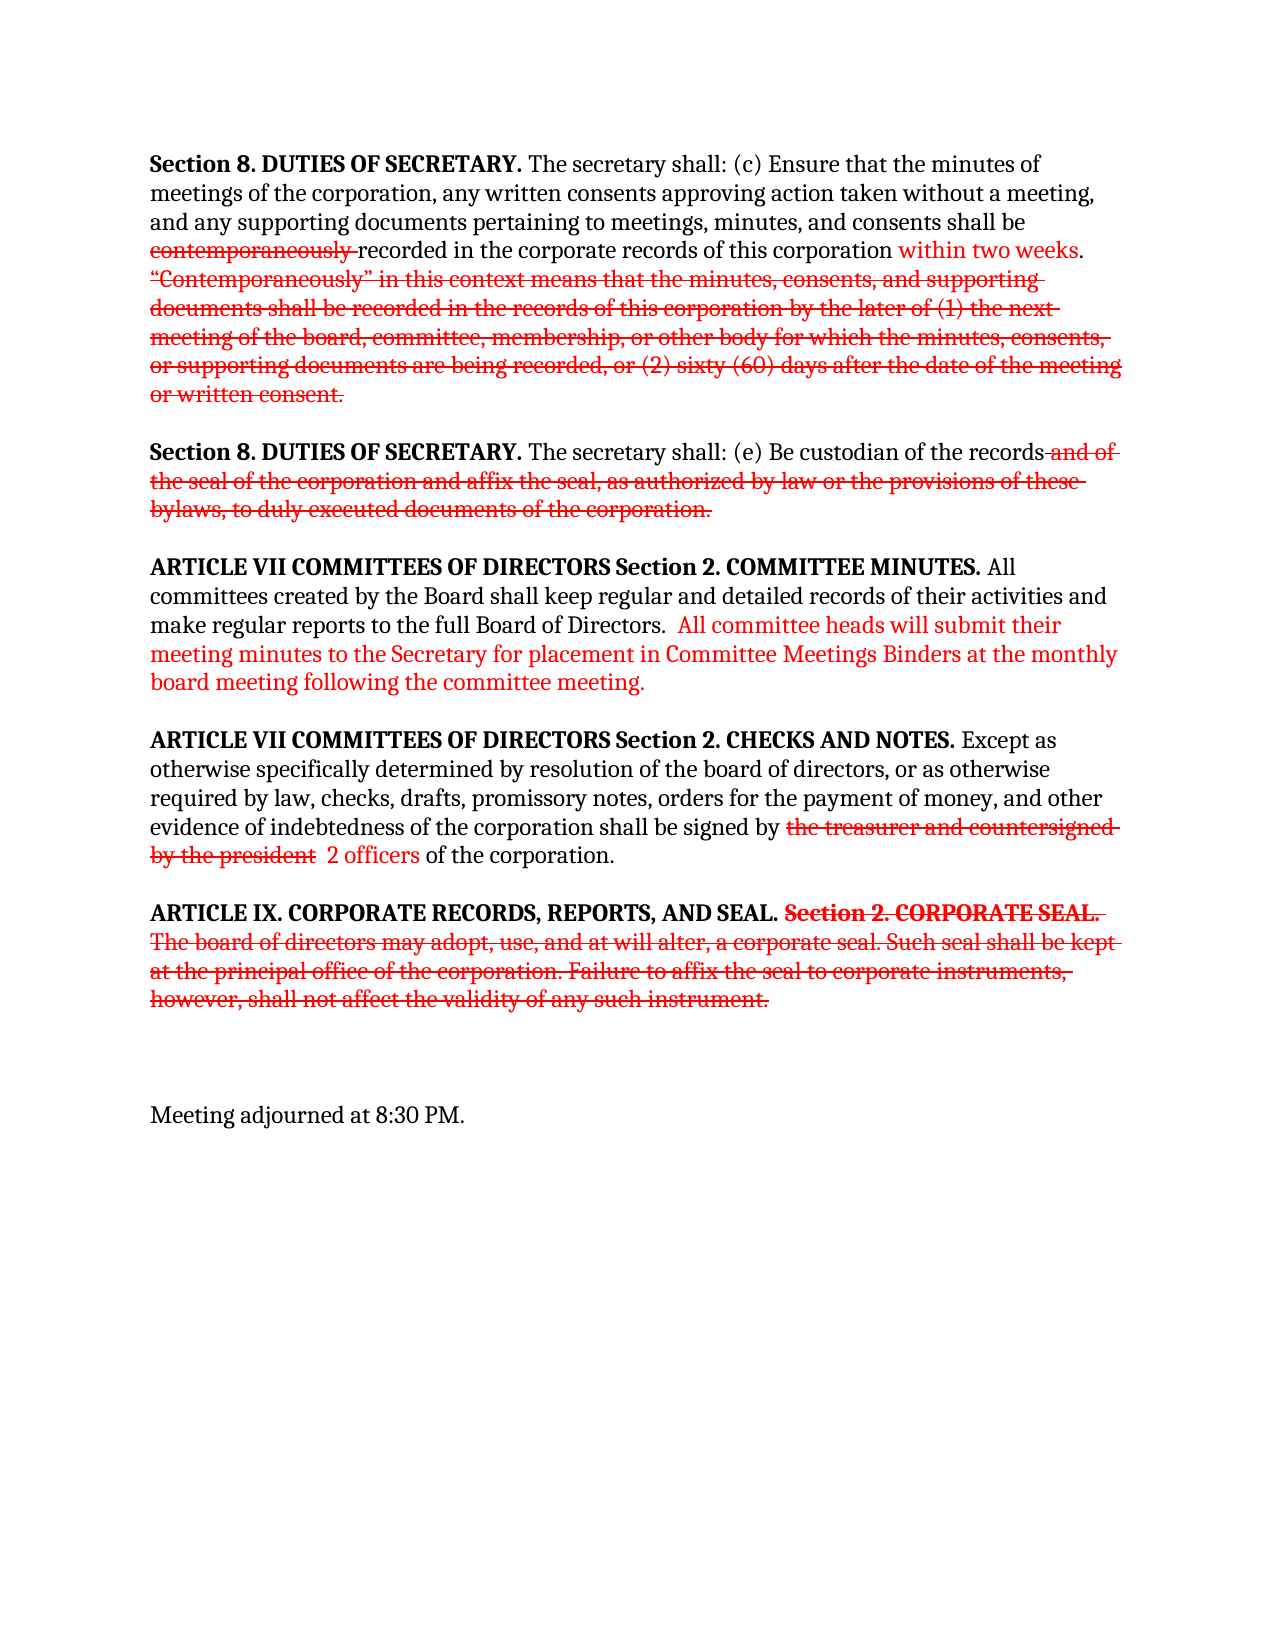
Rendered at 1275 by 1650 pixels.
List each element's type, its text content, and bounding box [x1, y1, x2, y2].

text Section 8. DUTIES OF SECRETARY. The secretary shall: (e) Be custodian of the records and of the seal of the corporation and affix the seal, as authorized by law or the provisions of these bylaws, to duly executed documents of the corporation. [150, 438, 1125, 524]
text Section 8. DUTIES OF SECRETARY. The secretary shall: (c) Ensure that the minutes of meetings of the corporation, any written consents approving action taken without a meeting, and any supporting documents pertaining to meetings, minutes, and consents shall be contemporaneously recorded in the corporate records of this corporation within two weeks. “Contemporaneously” in this context means that the minutes, consents, and supporting documents shall be recorded in the records of this corporation by the later of (1) the next meeting of the board, committee, membership, or other body for which the minutes, consents, or supporting documents are being recorded, or (2) sixty (60) days after the date of the meeting or written consent. [150, 150, 1125, 409]
text Meeting adjourned at 8:30 PM. [150, 1101, 1125, 1130]
text ARTICLE VII COMMITTEES OF DIRECTORS Section 2. CHECKS AND NOTES. Except as otherwise specifically determined by resolution of the board of directors, or as otherwise required by law, checks, drafts, promissory notes, orders for the payment of money, and other evidence of indebtedness of the corporation shall be signed by the treasurer and countersigned by the president 2 officers of the corporation. [150, 726, 1125, 870]
text ARTICLE VII COMMITTEES OF DIRECTORS Section 2. COMMITTEE MINUTES. All committees created by the Board shall keep regular and detailed records of their activities and make regular reports to the full Board of Directors. All committee heads will submit their meeting minutes to the Secretary for placement in Committee Meetings Binders at the monthly board meeting following the committee meeting. [150, 553, 1125, 697]
text ARTICLE IX. CORPORATE RECORDS, REPORTS, AND SEAL. Section 2. CORPORATE SEAL. The board of directors may adopt, use, and at will alter, a corporate seal. Such seal shall be kept at the principal office of the corporation. Failure to affix the seal to corporate instruments, however, shall not affect the validity of any such instrument. [150, 899, 1125, 1014]
